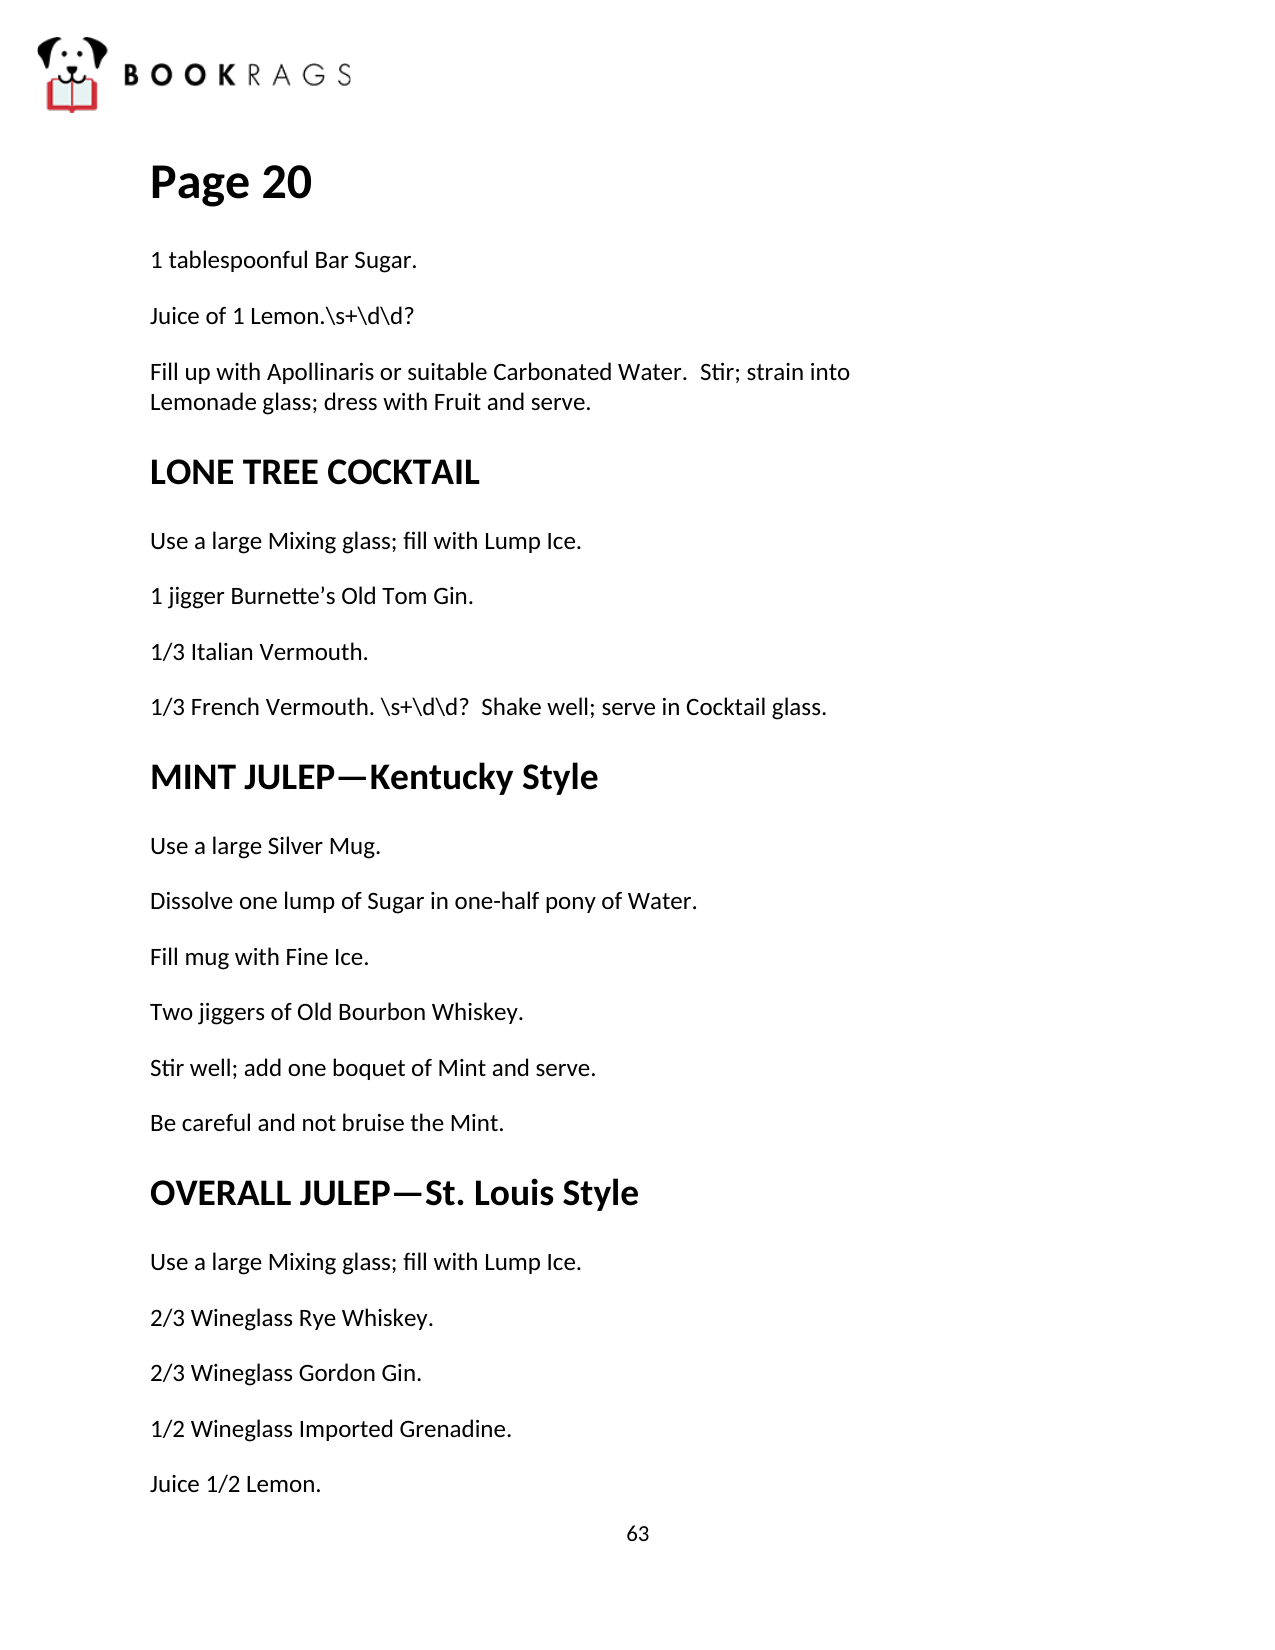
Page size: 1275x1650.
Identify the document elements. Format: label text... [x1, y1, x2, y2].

text 2/3 Wineglass Gordon Gin. [150, 1357, 1125, 1388]
text 1 jigger Burnette’s Old Tom Gin. [150, 580, 1125, 611]
text Be careful and not bruise the Mint. [150, 1108, 1125, 1138]
text Stir well; add one boquet of Mint and serve. [150, 1052, 1125, 1083]
text 2/3 Wineglass Rye Whiskey. [150, 1302, 1125, 1332]
text Use a large Mixing glass; fill with Lump Ice. [150, 1246, 1125, 1277]
text Two jiggers of Old Bourbon Whiskey. [150, 997, 1125, 1027]
text 1/2 Wineglass Imported Grenadine. [150, 1413, 1125, 1443]
text 1 tablespoonful Bar Sugar. [150, 244, 1125, 275]
text Fill up with Apollinaris or suitable Carbonated Water. Stir; strain into Lemonade glass; dress with Fruit and serve. [150, 356, 1125, 417]
picture [37, 37, 351, 113]
text Use a large Silver Mug. [150, 830, 1125, 861]
text Juice 1/2 Lemon. [150, 1468, 1125, 1499]
text Page 20 [150, 150, 1125, 211]
text 1/3 French Vermouth. \s+\d\d? Shake well; serve in Cocktail glass. [150, 691, 1125, 722]
text MINT JULEP—­Kentucky Style [150, 753, 1125, 799]
text Dissolve one lump of Sugar in one-half pony of Water. [150, 886, 1125, 916]
text OVERALL JULEP—­St. Louis Style [150, 1169, 1125, 1215]
text Fill mug with Fine Ice. [150, 941, 1125, 972]
text LONE TREE COCKTAIL [150, 448, 1125, 494]
text Juice of 1 Lemon.\s+\d\d? [150, 300, 1125, 331]
text Use a large Mixing glass; fill with Lump Ice. [150, 525, 1125, 555]
text 1/3 Italian Vermouth. [150, 636, 1125, 666]
